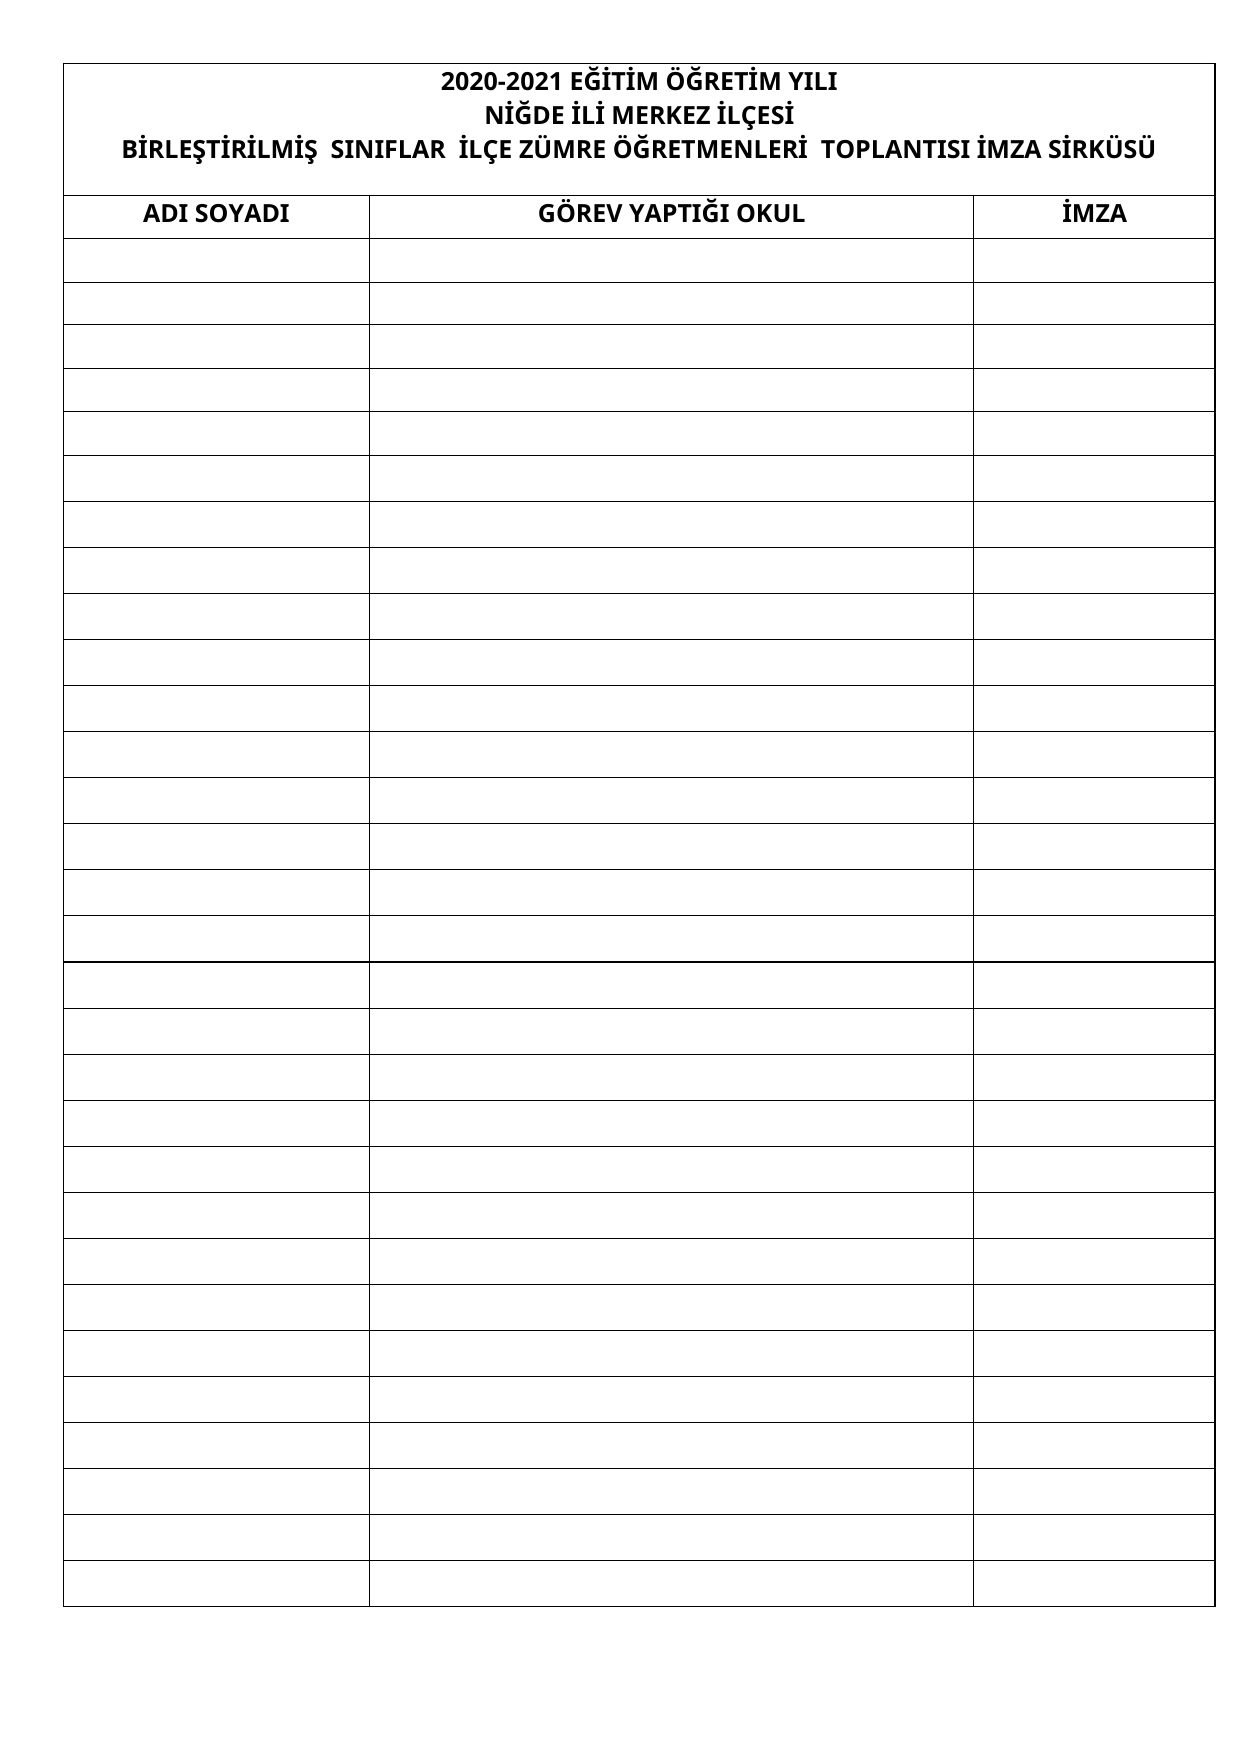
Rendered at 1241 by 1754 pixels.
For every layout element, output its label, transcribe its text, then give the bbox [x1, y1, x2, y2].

table_cell [974, 456, 1214, 501]
table_cell [974, 824, 1214, 869]
table_cell [370, 412, 973, 455]
table_cell [370, 456, 973, 501]
table_cell [370, 369, 973, 411]
table_cell [370, 1423, 973, 1468]
table_cell [974, 548, 1214, 593]
table_cell [370, 1377, 973, 1422]
table_cell [64, 778, 369, 823]
table_cell [974, 239, 1214, 282]
table_cell [370, 239, 973, 282]
table_cell [370, 1561, 973, 1606]
table_cell [974, 1009, 1214, 1053]
table_cell [64, 594, 369, 639]
table_cell [974, 778, 1214, 823]
table_cell [974, 1469, 1214, 1514]
table_cell [370, 1515, 973, 1560]
table_cell [974, 1515, 1214, 1560]
table_cell [370, 824, 973, 869]
table_cell [64, 239, 369, 282]
table_cell [974, 732, 1214, 777]
table_cell [974, 963, 1214, 1007]
table_cell [974, 686, 1214, 731]
table_cell [974, 369, 1214, 411]
table_cell [64, 640, 369, 685]
table_cell [370, 963, 973, 1007]
table_cell [974, 640, 1214, 685]
table_cell [64, 916, 369, 961]
table_cell [974, 502, 1214, 547]
table_cell [370, 548, 973, 593]
table_cell [64, 1239, 369, 1284]
table_header 2020-2021 EĞİTİM ÖĞRETİM YILI NİĞDE İLİ MERKEZ İLÇESİ BİRLEŞTİRİLMİŞ SINIFLAR İLÇE ZÜMRE ÖĞRETMENLERİ TOPLANTISI İMZA SİRKÜSÜ [64, 64, 1214, 194]
table_cell GÖREV YAPTIĞI OKUL [370, 196, 973, 238]
table_cell [64, 870, 369, 915]
table_cell [64, 824, 369, 869]
table_cell [974, 325, 1214, 367]
table_cell [64, 732, 369, 777]
table_cell [370, 1285, 973, 1330]
table_cell [64, 1515, 369, 1560]
table_cell [370, 1009, 973, 1053]
table_cell [64, 686, 369, 731]
table_cell [370, 1147, 973, 1192]
table_cell [64, 1331, 369, 1376]
table_cell [64, 369, 369, 411]
table_cell [370, 1055, 973, 1099]
table_cell [64, 548, 369, 593]
table_cell [974, 1377, 1214, 1422]
table_cell [64, 1285, 369, 1330]
table_cell [370, 1101, 973, 1146]
table_cell [370, 1331, 973, 1376]
table_cell [64, 963, 369, 1007]
table_cell [370, 1193, 973, 1238]
table_cell [974, 870, 1214, 915]
table_cell [974, 1285, 1214, 1330]
table_cell [370, 283, 973, 324]
table_cell [64, 456, 369, 501]
table_cell [370, 640, 973, 685]
table_cell [974, 1193, 1214, 1238]
table_cell [974, 916, 1214, 961]
table_cell [974, 1561, 1214, 1606]
table_cell [64, 1009, 369, 1053]
table_cell ADI SOYADI [64, 196, 369, 238]
table_cell [64, 1147, 369, 1192]
table_cell [974, 1147, 1214, 1192]
table_cell [64, 1193, 369, 1238]
table_cell [974, 283, 1214, 324]
table_cell [370, 325, 973, 367]
table_cell [370, 1239, 973, 1284]
table_cell [64, 1055, 369, 1099]
table_cell [64, 1469, 369, 1514]
table_cell [64, 1561, 369, 1606]
table_cell [64, 412, 369, 455]
table_cell [64, 283, 369, 324]
table_cell İMZA [974, 196, 1214, 238]
table_cell [370, 594, 973, 639]
table_cell [974, 1331, 1214, 1376]
table_cell [370, 502, 973, 547]
table_cell [370, 778, 973, 823]
table_cell [64, 1101, 369, 1146]
table_cell [974, 1101, 1214, 1146]
table_cell [370, 686, 973, 731]
table_cell [974, 1239, 1214, 1284]
table_cell [64, 325, 369, 367]
table_cell [370, 1469, 973, 1514]
table_cell [370, 870, 973, 915]
table_cell [974, 1055, 1214, 1099]
table_cell [370, 916, 973, 961]
table_cell [974, 412, 1214, 455]
table_cell [64, 1377, 369, 1422]
table_cell [974, 1423, 1214, 1468]
table_cell [64, 502, 369, 547]
table_cell [64, 1423, 369, 1468]
table_cell [974, 594, 1214, 639]
table_cell [370, 732, 973, 777]
